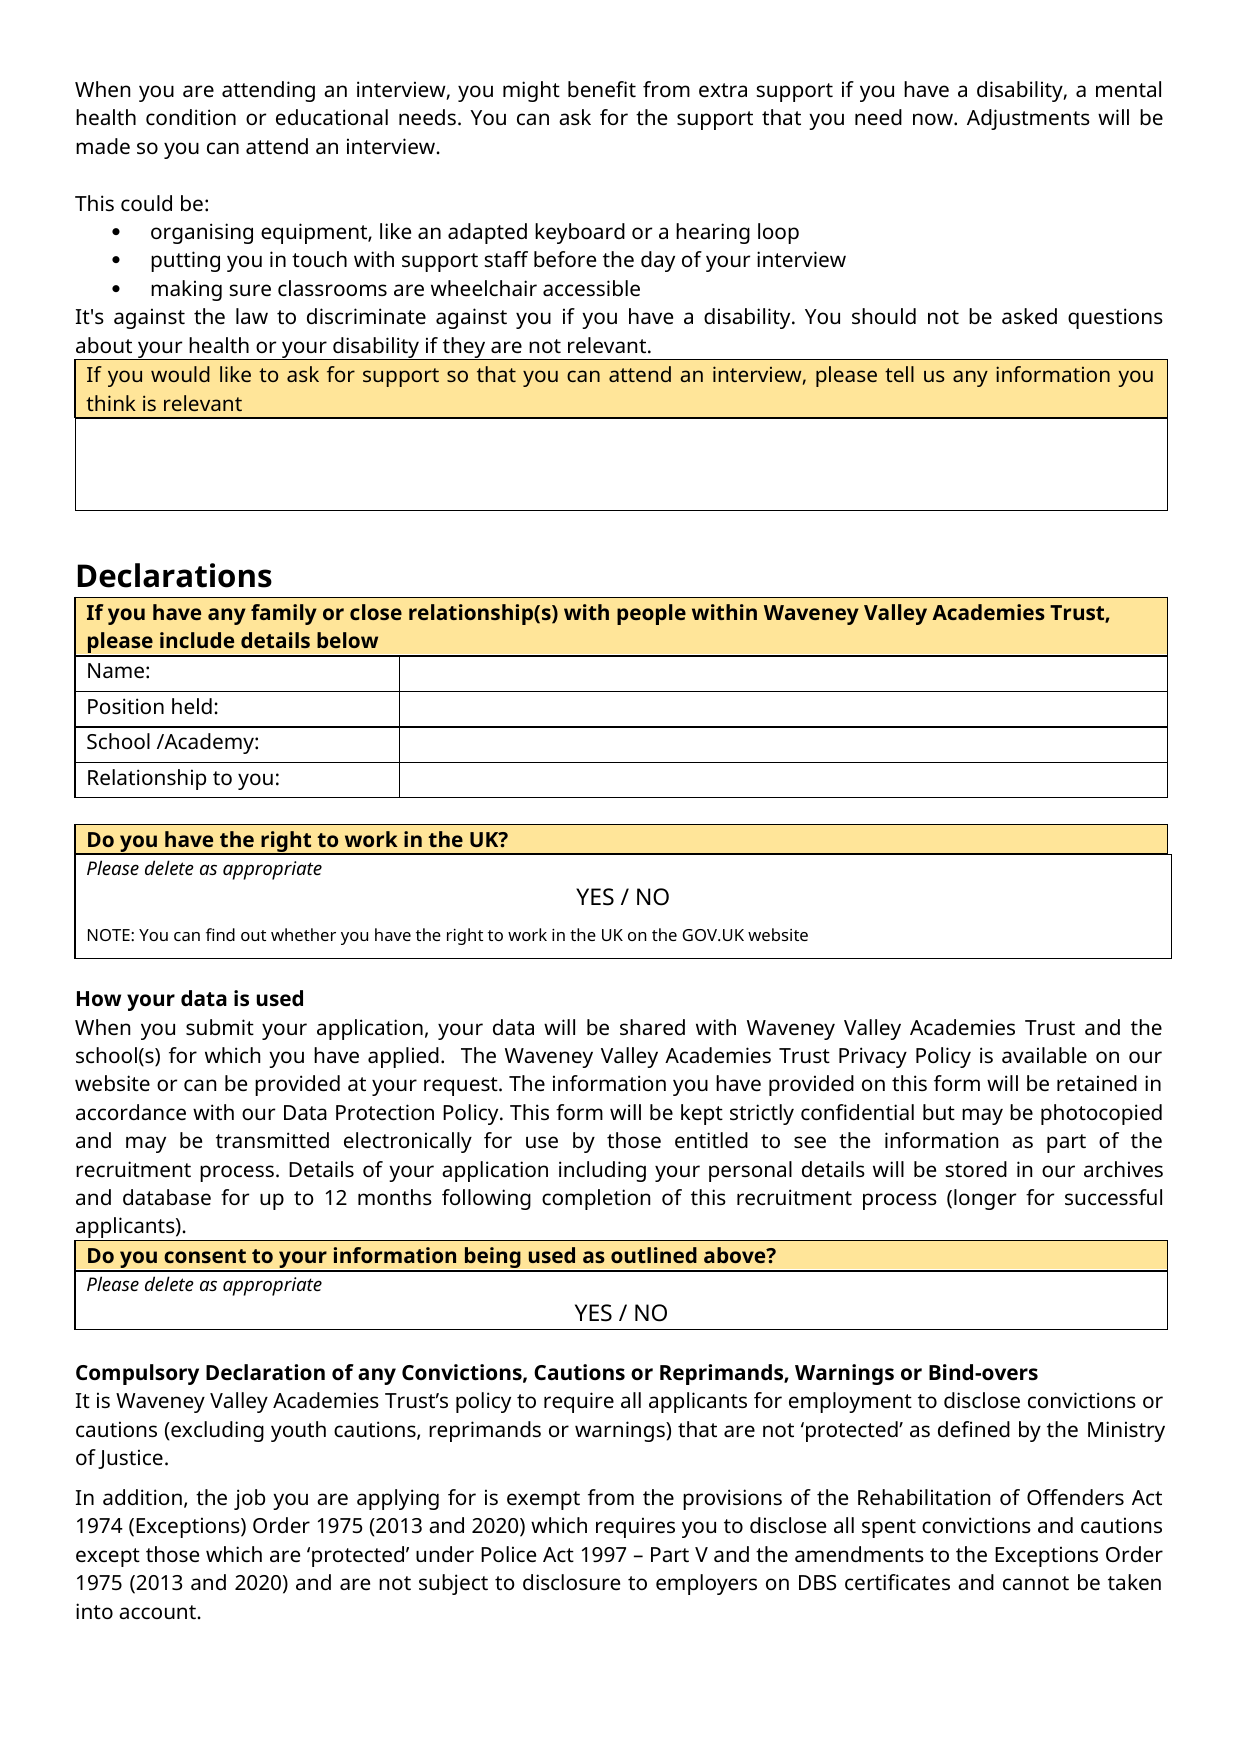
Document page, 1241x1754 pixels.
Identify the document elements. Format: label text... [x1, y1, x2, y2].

table_cell School /Academy: [76, 728, 399, 762]
text In addition, the job you are applying for is exempt from the provisions of the Rehabilitation of Offenders Act 1974 (Exceptions) Order 1975 (2013 and 2020) which requires you to disclose all spent convictions and cautions except those which are ‘protected’ under Police Act 1997 – Part V and the amendments to the Exceptions Order 1975 (2013 and 2020) and are not subject to disclosure to employers on DBS certificates and cannot be taken into account. [75, 1483, 1165, 1625]
table_header If you have any family or close relationship(s) with people within Waveney Valley Academies Trust, please include details below [76, 598, 1167, 654]
text When you submit your application, your data will be shared with Waveney Valley Academies Trust and the school(s) for which you have applied. The Waveney Valley Academies Trust Privacy Policy is available on our website or can be provided at your request. The information you have provided on this form will be retained in accordance with our Data Protection Policy. This form will be kept strictly confidential but may be photocopied and may be transmitted electronically for use by those entitled to see the information as part of the recruitment process. Details of your application including your personal details will be stored in our archives and database for up to 12 months following completion of this recruitment process (longer for successful applicants). [75, 1013, 1165, 1240]
table_cell Position held: [76, 692, 399, 726]
text When you are attending an interview, you might benefit from extra support if you have a disability, a mental health condition or educational needs. You can ask for the support that you need now. Adjustments will be made so you can attend an interview. [75, 75, 1165, 160]
table_cell Relationship to you: [76, 763, 399, 797]
list organising equipment, like an adapted keyboard or a hearing loop [112, 217, 1165, 246]
subtitle Compulsory Declaration of any Convictions, Cautions or Reprimands, Warnings or Bind-overs [75, 1358, 1165, 1386]
table_cell [400, 763, 1167, 797]
table_cell [400, 692, 1167, 726]
table_header [400, 657, 1167, 691]
table_header Do you have the right to work in the UK? [76, 825, 1167, 853]
text How your data is used [75, 984, 1165, 1013]
text It is Waveney Valley Academies Trust’s policy to require all applicants for employment to disclose convictions or cautions (excluding youth cautions, reprimands or warnings) that are not ‘protected’ as defined by the Ministry of Justice. [75, 1386, 1165, 1472]
table_header [76, 419, 1167, 510]
table_header Please delete as appropriate YES / NO [76, 1272, 1167, 1328]
text It's against the law to discriminate against you if you have a disability. You should not be asked questions about your health or your disability if they are not relevant. [75, 302, 1165, 359]
list putting you in touch with support staff before the day of your interview [112, 246, 1165, 274]
table_header Name: [76, 657, 399, 691]
text Declarations [75, 554, 1165, 597]
table_header If you would like to ask for support so that you can attend an interview, please tell us any information you think is relevant [76, 360, 1167, 417]
list making sure classrooms are wheelchair accessible [112, 274, 1165, 302]
table_header Do you consent to your information being used as outlined above? [76, 1241, 1167, 1269]
table_header Please delete as appropriate YES / NO NOTE: You can find out whether you have the right to work in the UK on the GOV.UK website [76, 855, 1171, 958]
table_cell [400, 728, 1167, 762]
text This could be: [75, 189, 1165, 217]
